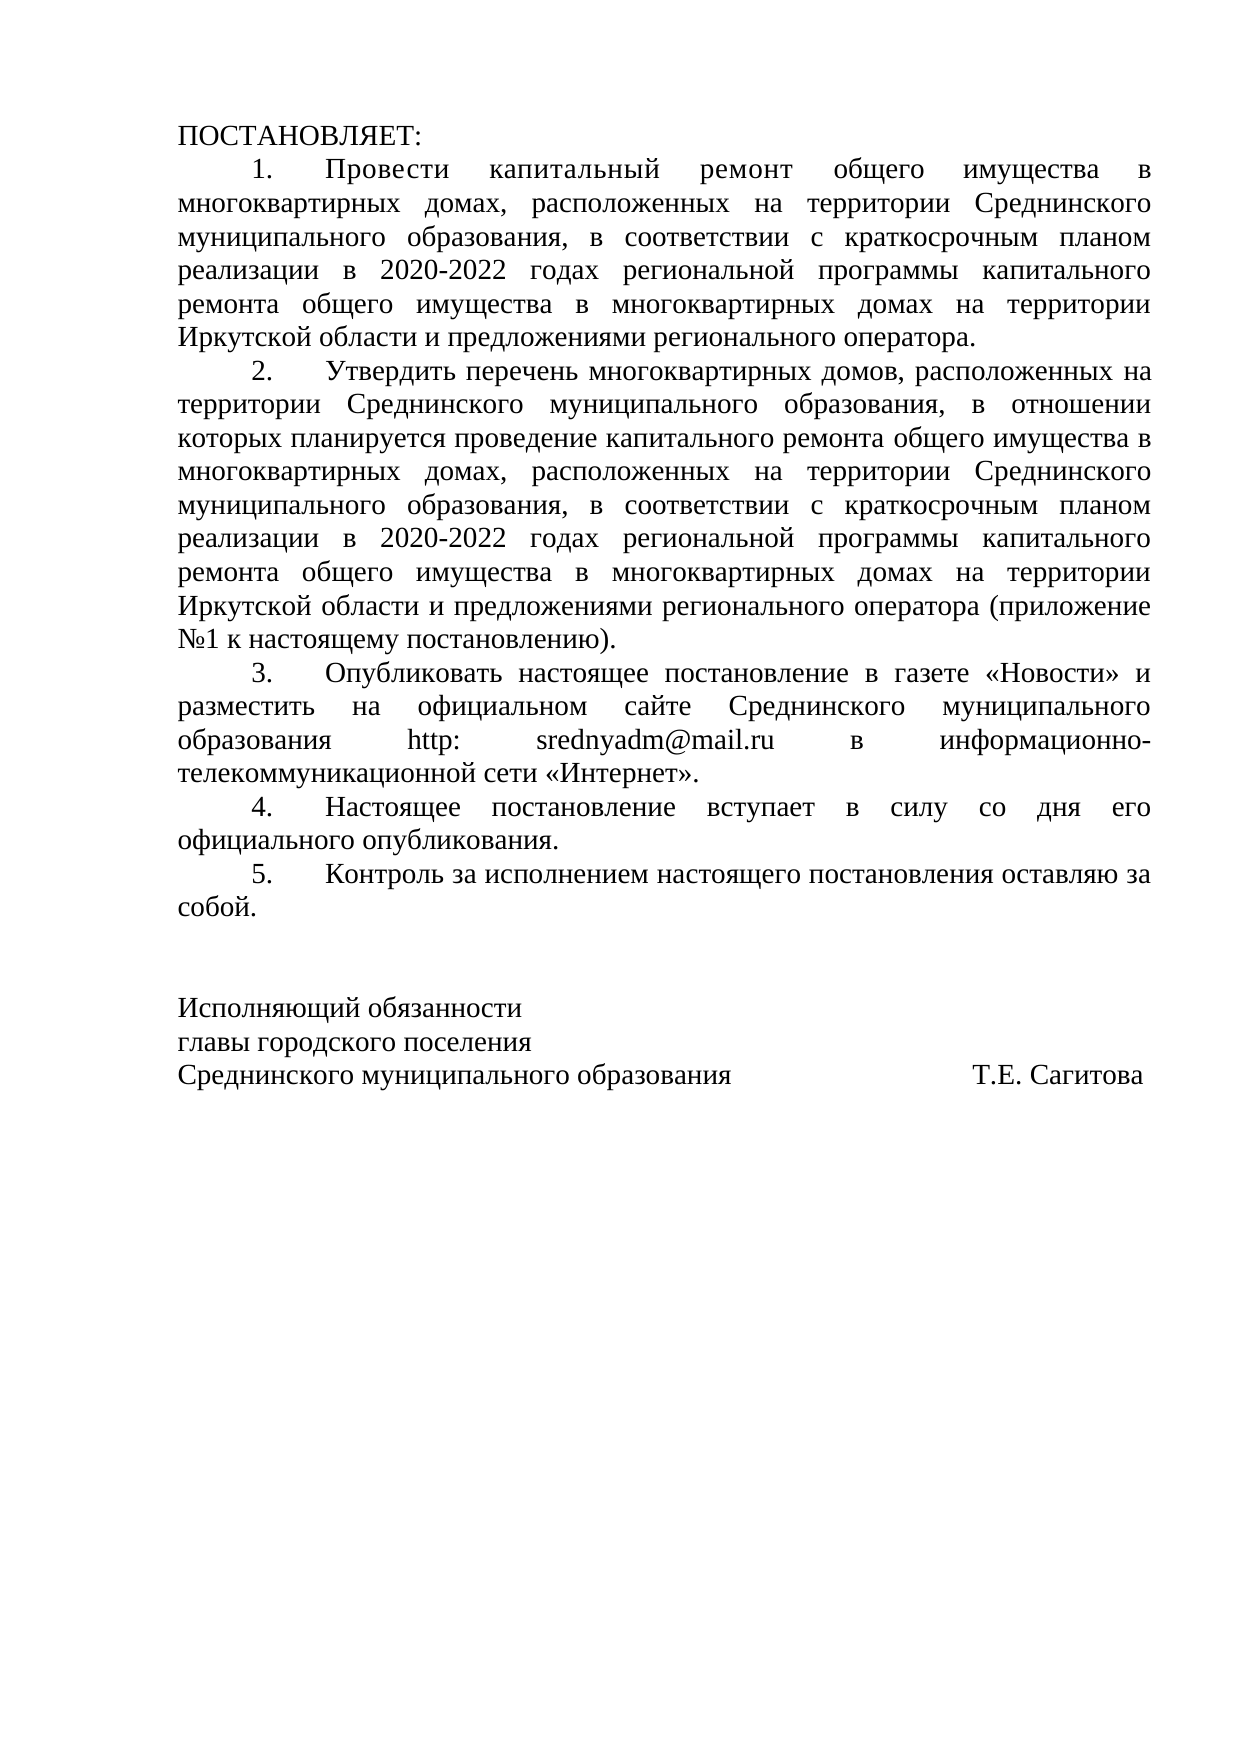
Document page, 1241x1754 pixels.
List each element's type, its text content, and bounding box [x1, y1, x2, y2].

text Среднинского муниципального образования Т.Е. Сагитова [177, 1057, 1152, 1091]
list Провести капитальный ремонт общего имущества в многоквартирных домах, расположенных на территории Среднинского муниципального образования, в соответствии с краткосрочным планом реализации в 2020-2022 годах региональной программы капитального ремонта общего имущества в многоквартирных домах на территории Иркутской области и предложениями регионального оператора. [177, 152, 1152, 353]
list Опубликовать настоящее постановление в газете «Новости» и разместить на официальном сайте Среднинского муниципального образования http: srednyadm@mail.ru в информационно-телекоммуникационной сети «Интернет». [177, 655, 1152, 789]
list Контроль за исполнением настоящего постановления оставляю за собой. [177, 856, 1152, 923]
text главы городского поселения [177, 1024, 1152, 1057]
text Исполняющий обязанности [177, 990, 1152, 1024]
text ПОСТАНОВЛЯЕТ: [177, 118, 1152, 152]
list Утвердить перечень многоквартирных домов, расположенных на территории Среднинского муниципального образования, в отношении которых планируется проведение капитального ремонта общего имущества в многоквартирных домах, расположенных на территории Среднинского муниципального образования, в соответствии с краткосрочным планом реализации в 2020-2022 годах региональной программы капитального ремонта общего имущества в многоквартирных домах на территории Иркутской области и предложениями регионального оператора (приложение №1 к настоящему постановлению). [177, 353, 1152, 655]
list Настоящее постановление вступает в силу со дня его официального опубликования. [177, 789, 1152, 856]
